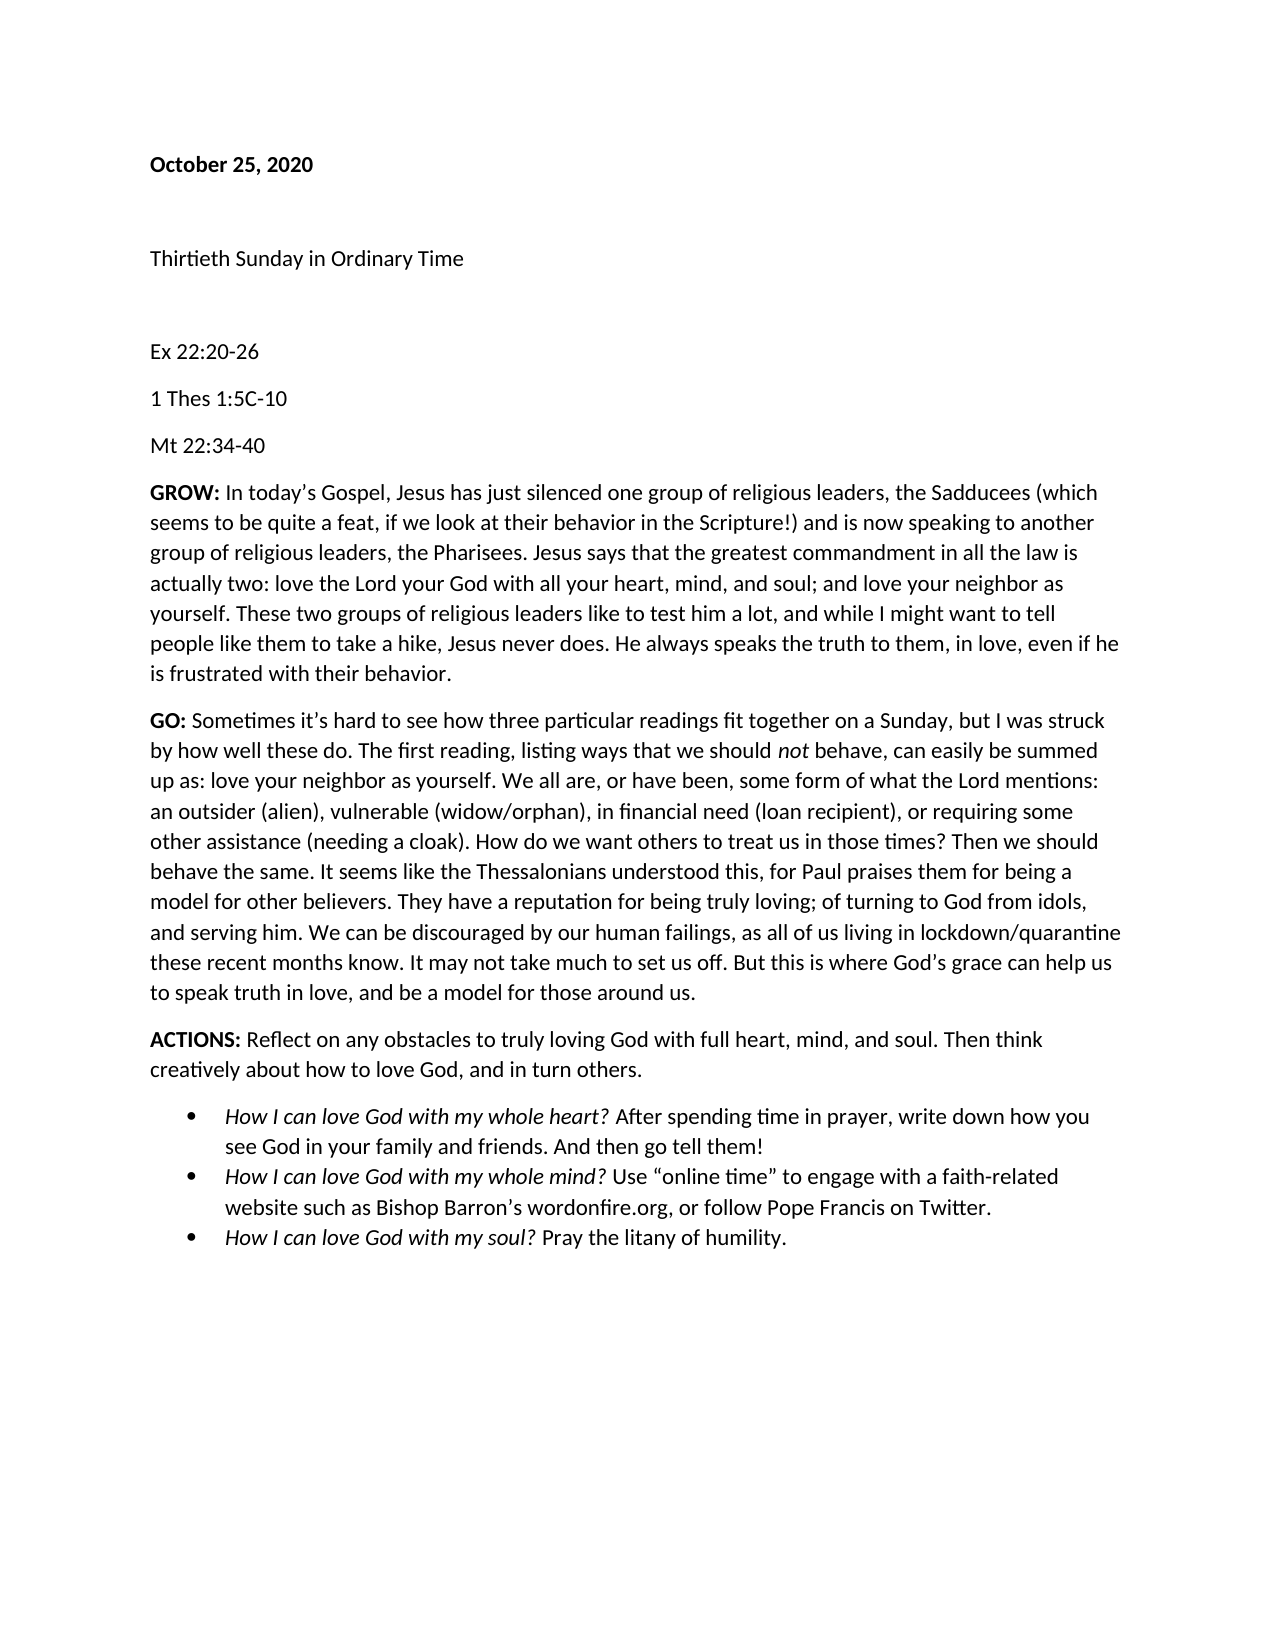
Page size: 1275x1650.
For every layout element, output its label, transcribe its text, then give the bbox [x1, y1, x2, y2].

text GO: Sometimes it’s hard to see how three particular readings fit together on a Sunday, but I was struck by how well these do. The first reading, listing ways that we should not behave, can easily be summed up as: love your neighbor as yourself. We all are, or have been, some form of what the Lord mentions: an outsider (alien), vulnerable (widow/orphan), in financial need (loan recipient), or requiring some other assistance (needing a cloak). How do we want others to treat us in those times? Then we should behave the same. It seems like the Thessalonians understood this, for Paul praises them for being a model for other believers. They have a reputation for being truly loving; of turning to God from idols, and serving him. We can be discouraged by our human failings, as all of us living in lockdown/quarantine these recent months know. It may not take much to set us off. But this is where God’s grace can help us to speak truth in love, and be a model for those around us. [150, 706, 1125, 1006]
text ACTIONS: Reflect on any obstacles to truly loving God with full heart, mind, and soul. Then think creatively about how to love God, and in turn others. [150, 1025, 1125, 1083]
list How I can love God with my soul? Pray the litany of humility. [187, 1223, 1125, 1251]
list How I can love God with my whole heart? After spending time in prayer, write down how you see God in your family and friends. And then go tell them! [187, 1102, 1125, 1160]
text 1 Thes 1:5C-10 [150, 384, 1125, 412]
text Thirtieth Sunday in Ordinary Time [150, 244, 1125, 272]
list How I can love God with my whole mind? Use “online time” to engage with a faith-related website such as Bishop Barron’s wordonfire.org, or follow Pope Francis on Twitter. [187, 1162, 1125, 1221]
text October 25, 2020 [150, 150, 1125, 178]
text Mt 22:34-40 [150, 431, 1125, 459]
text Ex 22:20-26 [150, 337, 1125, 366]
text GROW: In today’s Gospel, Jesus has just silenced one group of religious leaders, the Sadducees (which seems to be quite a feat, if we look at their behavior in the Scripture!) and is now speaking to another group of religious leaders, the Pharisees. Jesus says that the greatest commandment in all the law is actually two: love the Lord your God with all your heart, mind, and soul; and love your neighbor as yourself. These two groups of religious leaders like to test him a lot, and while I might want to tell people like them to take a hike, Jesus never does. He always speaks the truth to them, in love, even if he is frustrated with their behavior. [150, 478, 1125, 687]
